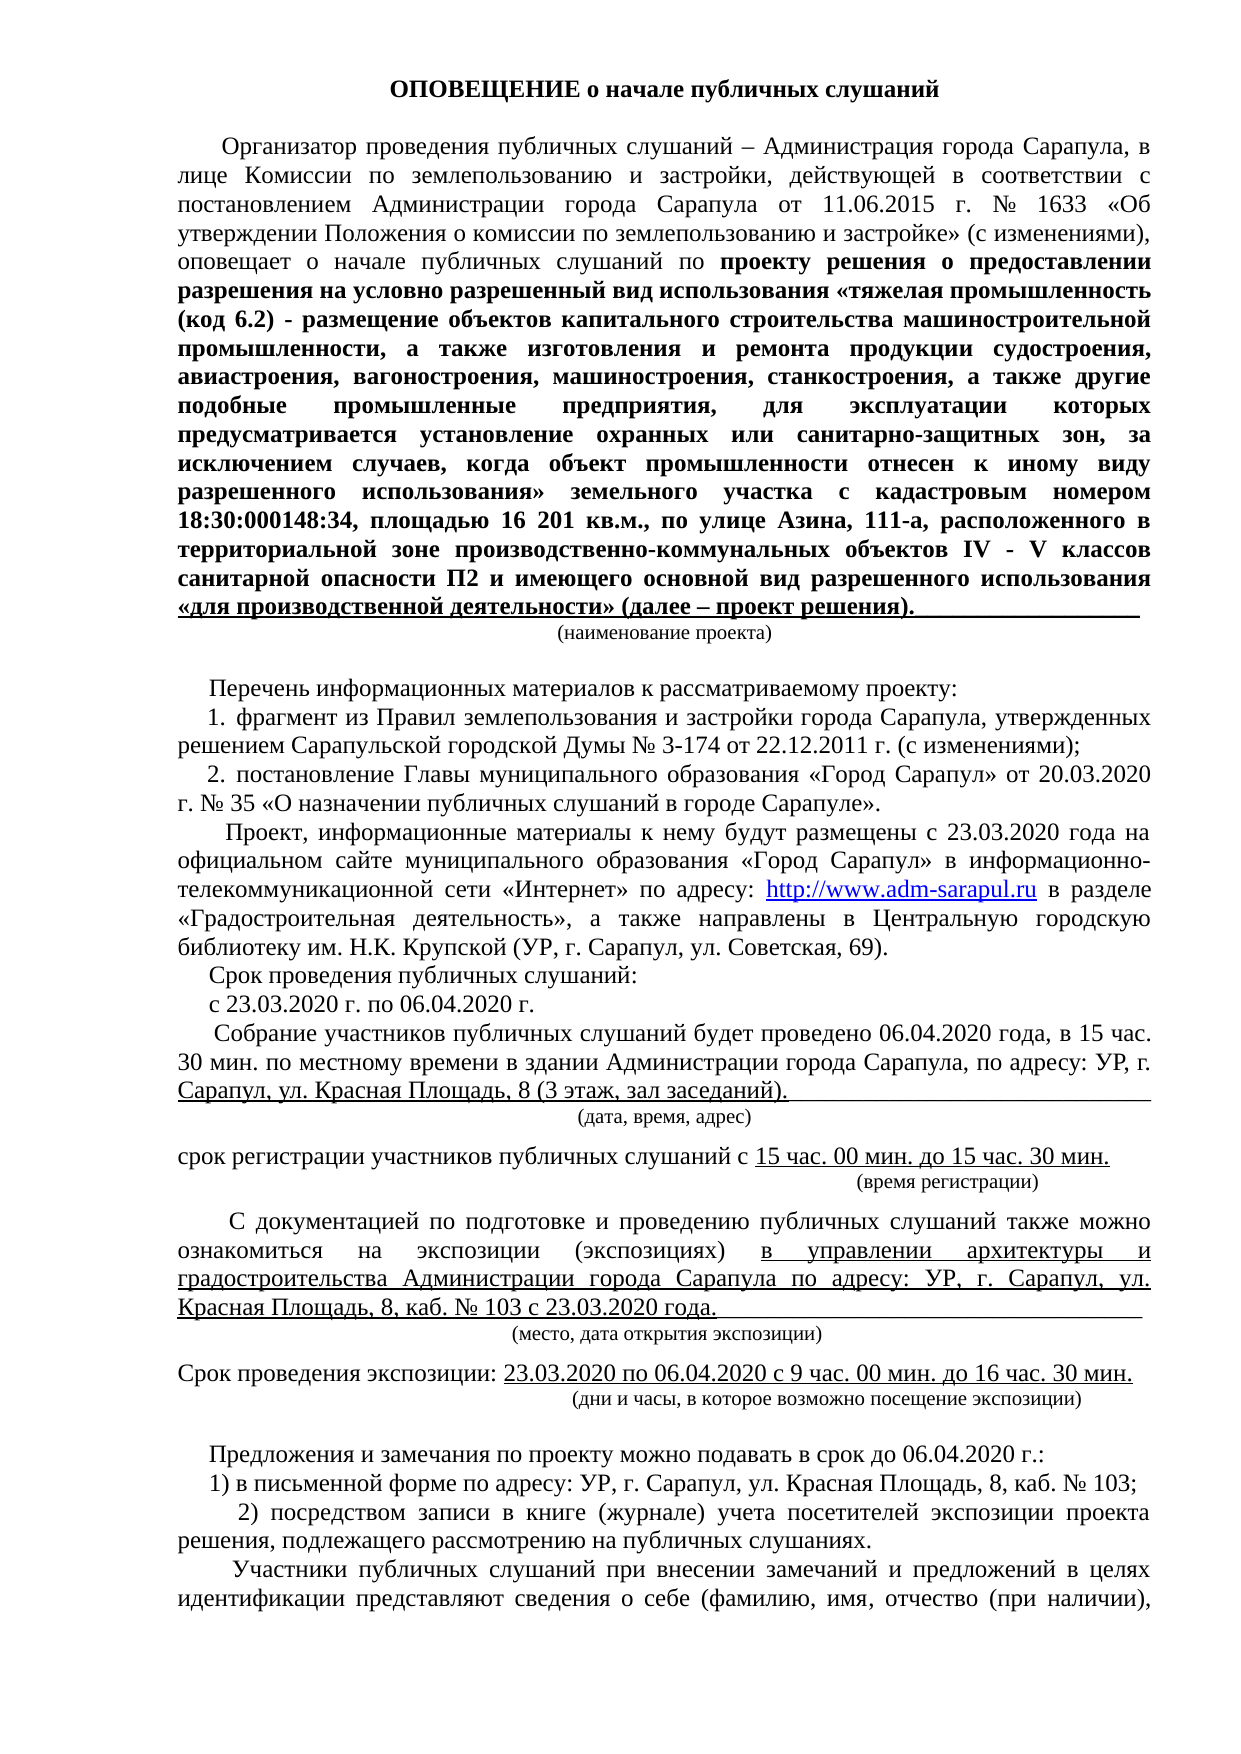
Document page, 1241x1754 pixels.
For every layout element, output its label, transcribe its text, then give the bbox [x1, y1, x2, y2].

text 2) посредством записи в книге (журнале) учета посетителей экспозиции проекта решения, подлежащего рассмотрению на публичных слушаниях. [177, 1497, 1152, 1554]
text Срок проведения публичных слушаний: [177, 960, 1152, 989]
text Собрание участников публичных слушаний будет проведено 06.04.2020 года, в 15 час. 30 мин. по местному времени в здании Администрации города Сарапула, по адресу: УР, г. Сарапул, ул. Красная Площадь, 8 (3 этаж, зал заседаний)._____________________________ [177, 1018, 1152, 1104]
text (дата, время, адрес) [177, 1104, 1152, 1128]
text срок регистрации участников публичных слушаний с 15 час. 00 мин. до 15 час. 30 мин. [177, 1141, 1152, 1169]
text Перечень информационных материалов к рассматриваемому проекту: [177, 673, 1152, 702]
text (дни и часы, в которое возможно посещение экспозиции) [177, 1386, 1152, 1410]
text Предложения и замечания по проекту можно подавать в срок до 06.04.2020 г.: [177, 1439, 1152, 1468]
text Организатор проведения публичных слушаний – Администрация города Сарапула, в лице Комиссии по землепользованию и застройки, действующей в соответствии с постановлением Администрации города Сарапула от 11.06.2015 г. № 1633 «Об утверждении Положения о комиссии по землепользованию и застройке» (с изменениями), оповещает о начале публичных слушаний по проекту решения о предоставлении разрешения на условно разрешенный вид использования «тяжелая промышленность (код 6.2) - размещение объектов капитального строительства машиностроительной промышленности, а также изготовления и ремонта продукции судостроения, авиастроения, вагоностроения, машиностроения, станкостроения, а также другие подобные промышленные предприятия, для эксплуатации которых предусматривается установление охранных или санитарно-защитных зон, за исключением случаев, когда объект промышленности отнесен к иному виду разрешенного использования» земельного участка с кадастровым номером 18:30:000148:34, площадью 16 201 кв.м., по улице Азина, 111-а, расположенного в территориальной зоне производственно-коммунальных объектов IV - V классов санитарной опасности П2 и имеющего основной вид разрешенного использования «для производственной деятельности» (далее – проект решения).__________________ [177, 131, 1152, 620]
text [177, 1554, 1152, 1612]
text с 23.03.2020 г. по 06.04.2020 г. [177, 989, 1152, 1018]
text ОПОВЕЩЕНИЕ о начале публичных слушаний [177, 74, 1152, 103]
text (время регистрации) [177, 1169, 1152, 1193]
list фрагмент из Правил землепользования и застройки города Сарапула, утвержденных решением Сарапульской городской Думы № 3-174 от 22.12.2011 г. (с изменениями); [177, 702, 1152, 759]
text 1) в письменной форме по адресу: УР, г. Сарапул, ул. Красная Площадь, 8, каб. № 103; [177, 1468, 1152, 1497]
text (место, дата открытия экспозиции) [177, 1321, 1152, 1345]
list постановление Главы муниципального образования «Город Сарапул» от 20.03.2020 г. № 35 «О назначении публичных слушаний в городе Сарапуле». [177, 759, 1152, 817]
text (наименование проекта) [177, 620, 1152, 644]
text Срок проведения экспозиции: 23.03.2020 по 06.04.2020 с 9 час. 00 мин. до 16 час. 30 мин. [177, 1358, 1152, 1386]
text Проект, информационные материалы к нему будут размещены с 23.03.2020 года на официальном сайте муниципального образования «Город Сарапул» в информационно-телекоммуникационной сети «Интернет» по адресу: http://www.adm-sarapul.ru в разделе «Градостроительная деятельность», а также направлены в Центральную городскую библиотеку им. Н.К. Крупской (УР, г. Сарапул, ул. Советская, 69). [177, 817, 1152, 960]
text С документацией по подготовке и проведению публичных слушаний также можно ознакомиться на экспозиции (экспозициях) в управлении архитектуры и градостроительства Администрации города Сарапула по адресу: УР, г. Сарапул, ул. Красная Площадь, 8, каб. № 103 с 23.03.2020 года.__________________________________ [177, 1206, 1152, 1321]
